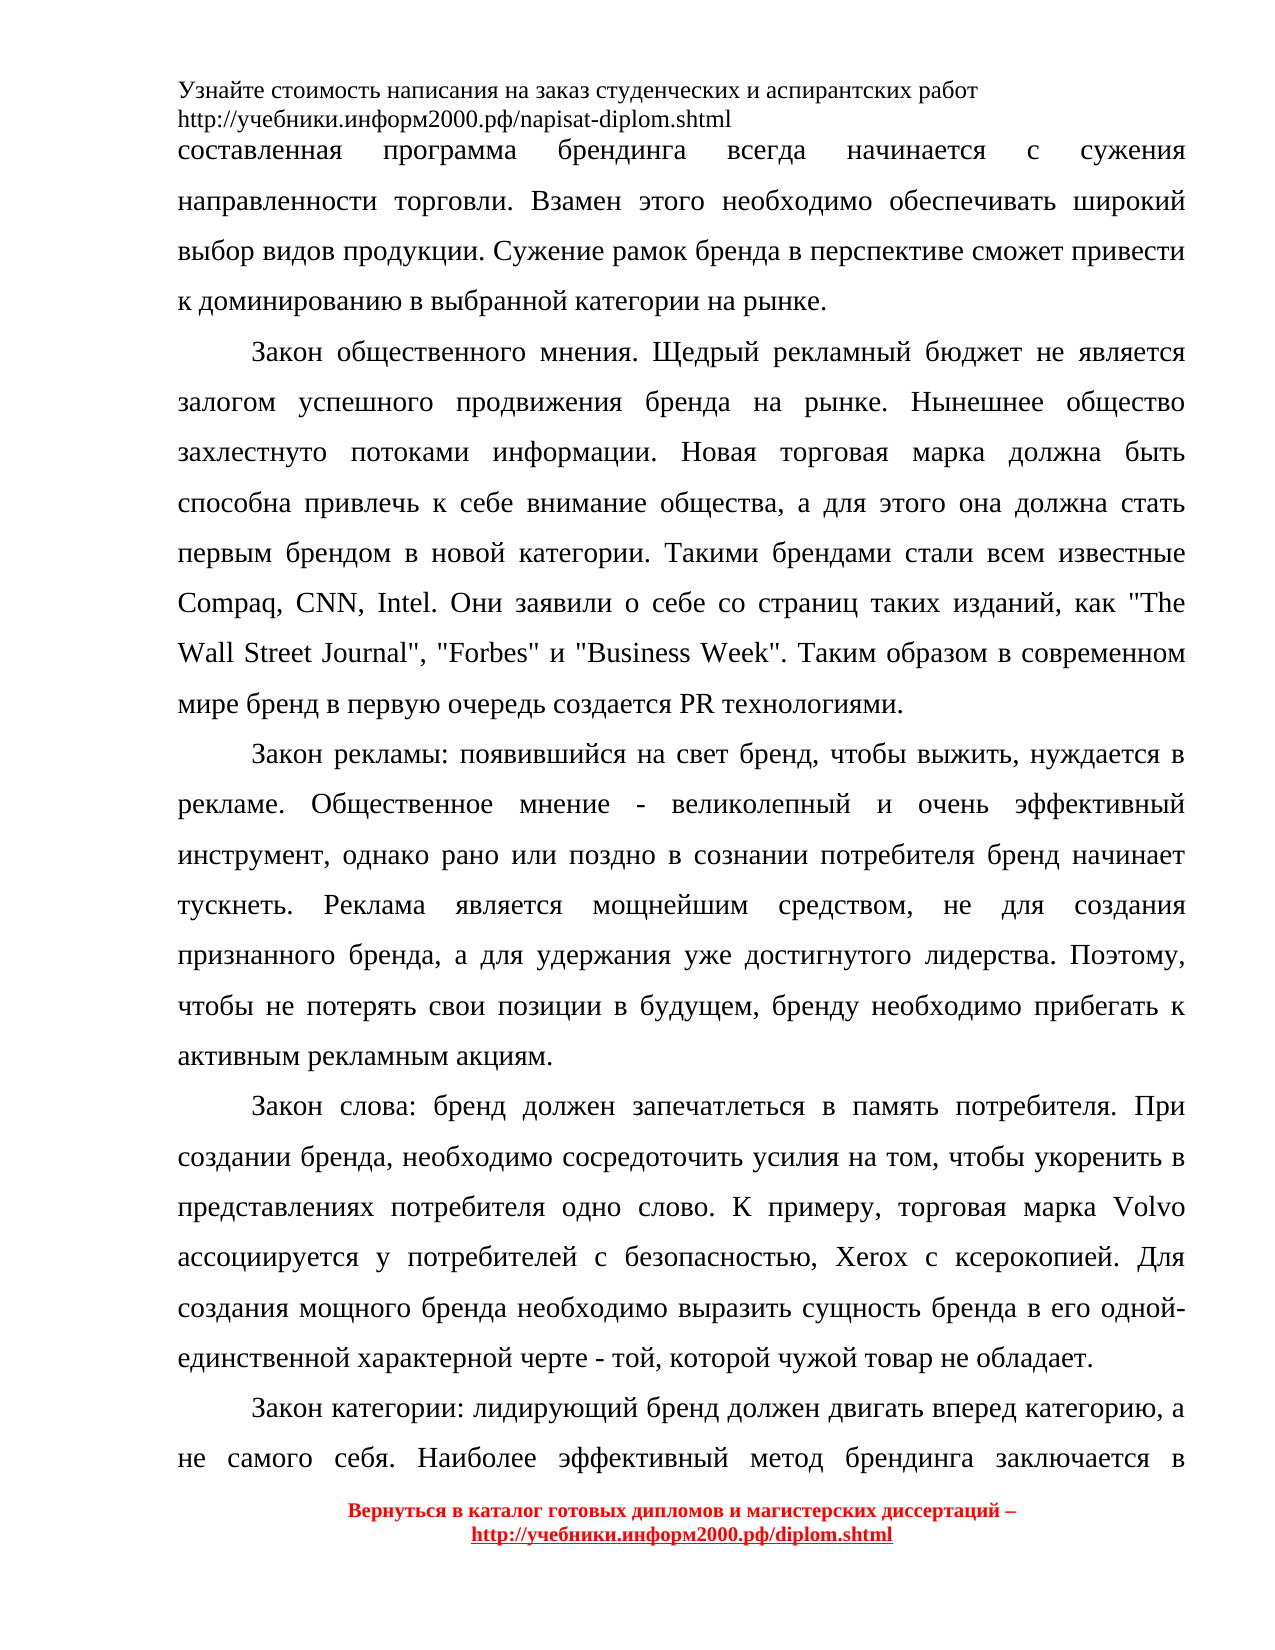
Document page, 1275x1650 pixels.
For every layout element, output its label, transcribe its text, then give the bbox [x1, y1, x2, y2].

text Закон слова: бренд должен запечатлеться в память потребителя. При создании бренда, необходимо сосредоточить усилия на том, чтобы укоренить в представлениях потребителя одно слово. К примеру, торговая марка Volvo ассоциируется у потребителей с безопасностью, Xerox с ксерокопией. Для создания мощного бренда необходимо выразить сущность бренда в его одной-единственной характерной черте - той, которой чужой товар не обладает. [177, 1088, 1186, 1373]
text Закон рекламы: появившийся на свет бренд, чтобы выжить, нуждается в рекламе. Общественное мнение - великолепный и очень эффективный инструмент, однако рано или поздно в сознании потребителя бренд начинает тускнеть. Реклама является мощнейшим средством, не для создания признанного бренда, а для удержания уже достигнутого лидерства. Поэтому, чтобы не потерять свои позиции в будущем, бренду необходимо прибегать к активным рекламным акциям. [177, 736, 1186, 1072]
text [177, 1390, 1186, 1474]
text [177, 132, 1186, 317]
text Закон общественного мнения. Щедрый рекламный бюджет не является залогом успешного продвижения бренда на рынке. Нынешнее общество захлестнуто потоками информации. Новая торговая марка должна быть способна привлечь к себе внимание общества, а для этого она должна стать первым брендом в новой категории. Такими брендами стали всем известные Compaq, CNN, Intel. Они заявили о себе со страниц таких изданий, как "The Wall Street Journal", "Forbes" и "Business Week". Таким образом в современном мире бренд в первую очередь создается PR технологиями. [177, 334, 1186, 719]
